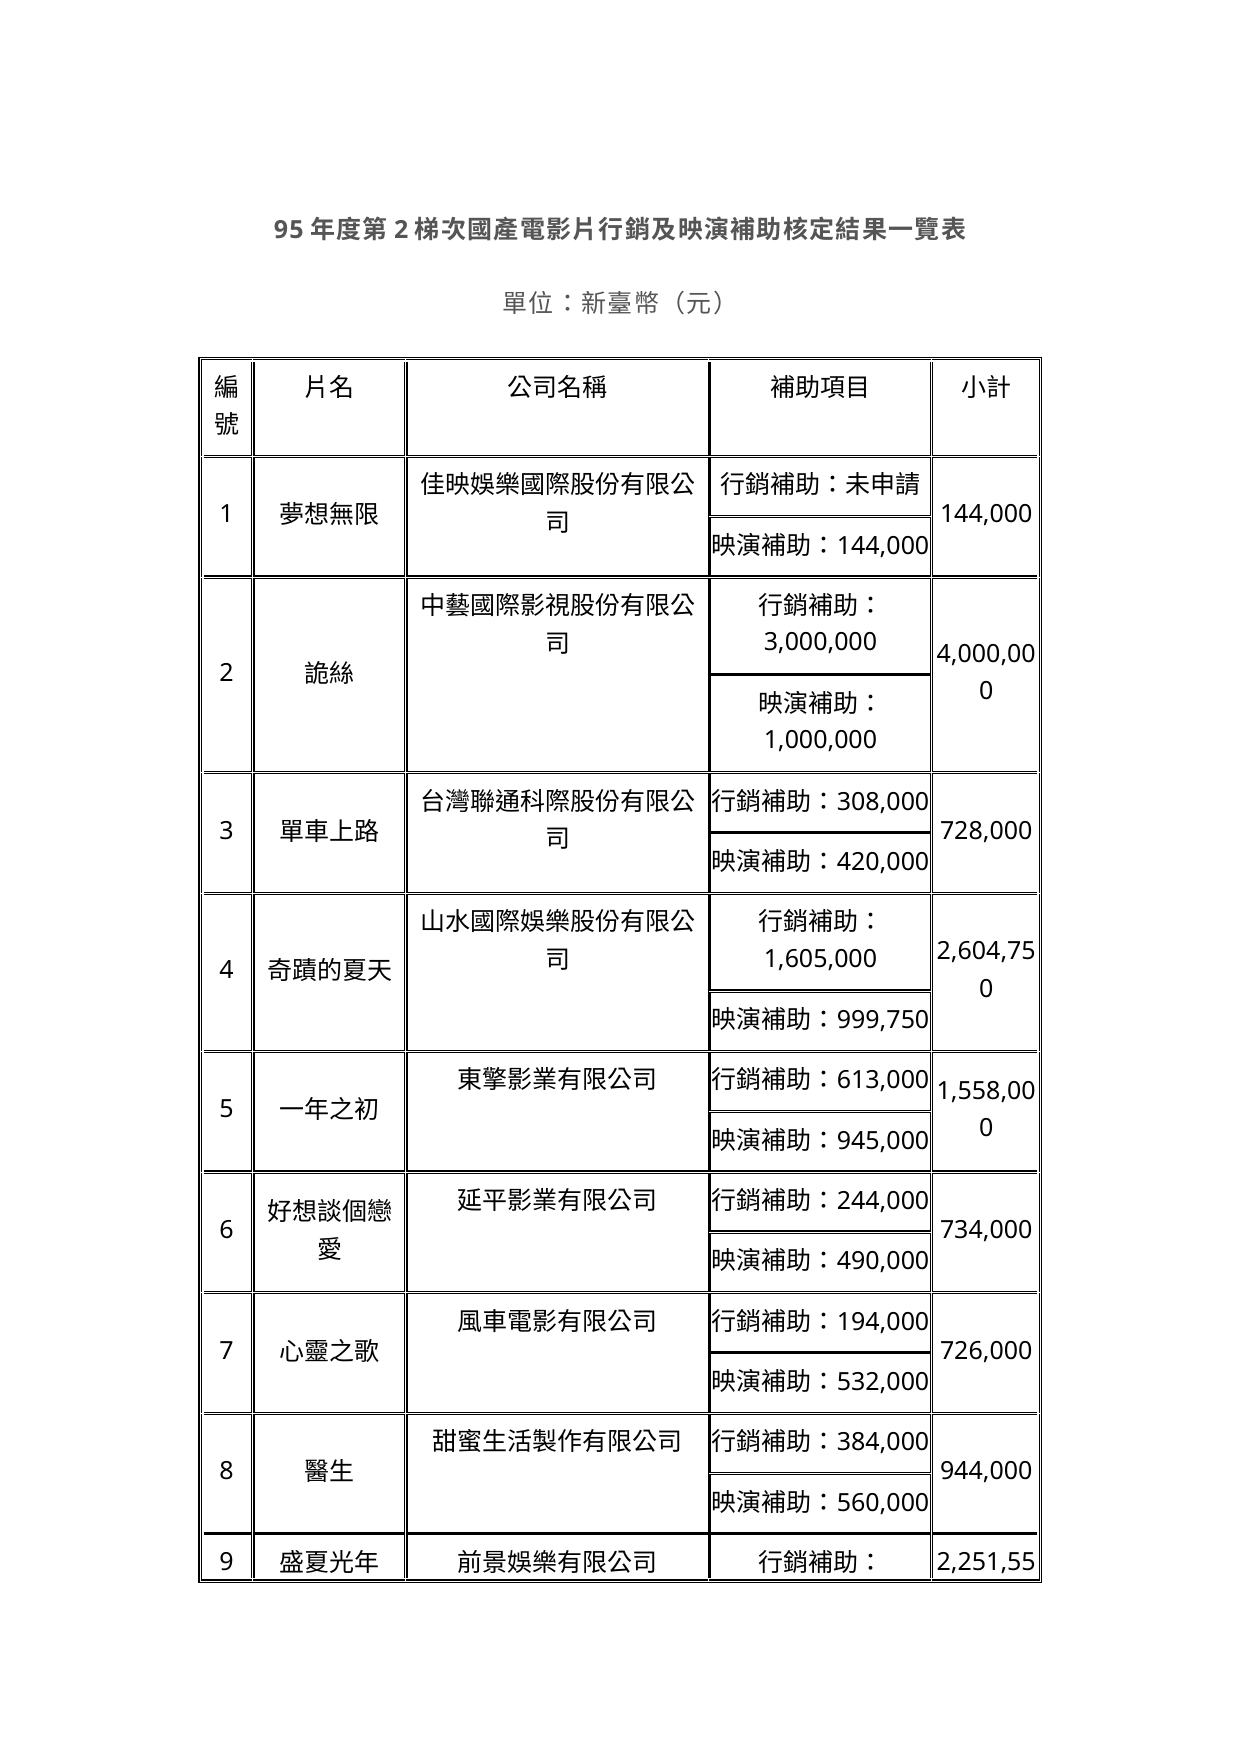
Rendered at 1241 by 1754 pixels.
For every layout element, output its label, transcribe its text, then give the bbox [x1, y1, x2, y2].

table_cell 行銷補助：1,605,000 [711, 895, 930, 989]
table_cell 奇蹟的夏天 [255, 895, 404, 1049]
table_cell 3 [200, 771, 253, 891]
table_cell 2,251,553 [931, 1532, 1039, 1579]
table_cell 9 [202, 1532, 253, 1579]
table_cell 734,000 [933, 1170, 1039, 1291]
table_cell 佳映娛樂國際股份有限公司 [408, 458, 708, 575]
table_cell 山水國際娛樂股份有限公司 [408, 895, 708, 1049]
table_cell 醫生 [255, 1415, 404, 1532]
table_cell 詭絲 [255, 579, 404, 771]
table_cell 延平影業有限公司 [408, 1174, 708, 1291]
table_cell 1 [202, 455, 251, 575]
text 單位：新臺幣（元） [187, 283, 1053, 320]
table_cell 8 [202, 1411, 251, 1532]
table_cell 4,000,000 [933, 575, 1039, 771]
text 95年度第2梯次國產電影片行銷及映演補助核定結果一覽表 [187, 208, 1053, 246]
table_cell 2,604,750 [933, 891, 1039, 1049]
table_cell 映演補助：532,000 [711, 1354, 930, 1411]
table_cell 夢想無限 [255, 458, 404, 575]
table_cell 甜蜜生活製作有限公司 [408, 1415, 708, 1532]
table_cell 一年之初 [255, 1053, 404, 1170]
table_header 編號 [200, 358, 253, 454]
table_cell 映演補助：999,750 [711, 993, 930, 1049]
table_header 小計 [931, 360, 1039, 454]
table_cell 4 [202, 891, 251, 1049]
table_cell 728,000 [931, 771, 1040, 891]
table_cell 映演補助：560,000 [711, 1475, 930, 1532]
table_cell 好想談個戀愛 [255, 1174, 404, 1291]
table_cell 映演補助：420,000 [711, 834, 930, 891]
table_cell 風車電影有限公司 [408, 1294, 708, 1411]
table_cell 映演補助：144,000 [711, 518, 930, 575]
table_cell 行銷補助：613,000 [711, 1053, 930, 1110]
table_cell 行銷補助：未申請 [711, 458, 930, 515]
table_cell 行銷補助：194,000 [711, 1294, 930, 1351]
table_cell 東擎影業有限公司 [408, 1053, 708, 1170]
table_cell 行銷補助：308,000 [711, 774, 930, 831]
table_cell 映演補助：1,000,000 [711, 676, 930, 771]
table_cell 行銷補助：1,253,000 [709, 1535, 931, 1579]
table_cell 盛夏光年 [253, 1532, 406, 1579]
table_cell 7 [200, 1291, 253, 1411]
table_cell 行銷補助：3,000,000 [711, 579, 930, 673]
table_cell 台灣聯通科際股份有限公司 [408, 774, 708, 891]
table_cell 心靈之歌 [255, 1294, 404, 1411]
table_cell 6 [202, 1170, 251, 1291]
table_cell 5 [202, 1050, 251, 1170]
table_cell 144,000 [933, 455, 1039, 575]
table_header 公司名稱 [406, 358, 709, 454]
table_cell 2 [202, 575, 251, 771]
table_cell 944,000 [933, 1411, 1039, 1532]
table_cell 1,558,000 [933, 1050, 1039, 1170]
table_cell 單車上路 [255, 774, 404, 891]
table_header 片名 [253, 358, 406, 454]
table_cell 映演補助：490,000 [711, 1234, 930, 1291]
table_cell 映演補助：945,000 [711, 1113, 930, 1170]
table_cell 行銷補助：384,000 [711, 1415, 930, 1472]
table_cell 前景娛樂有限公司 [406, 1535, 709, 1579]
table_cell 726,000 [931, 1291, 1040, 1411]
table_cell 行銷補助：244,000 [711, 1174, 930, 1230]
table_cell 中藝國際影視股份有限公司 [408, 579, 708, 771]
table_header 補助項目 [709, 360, 931, 454]
